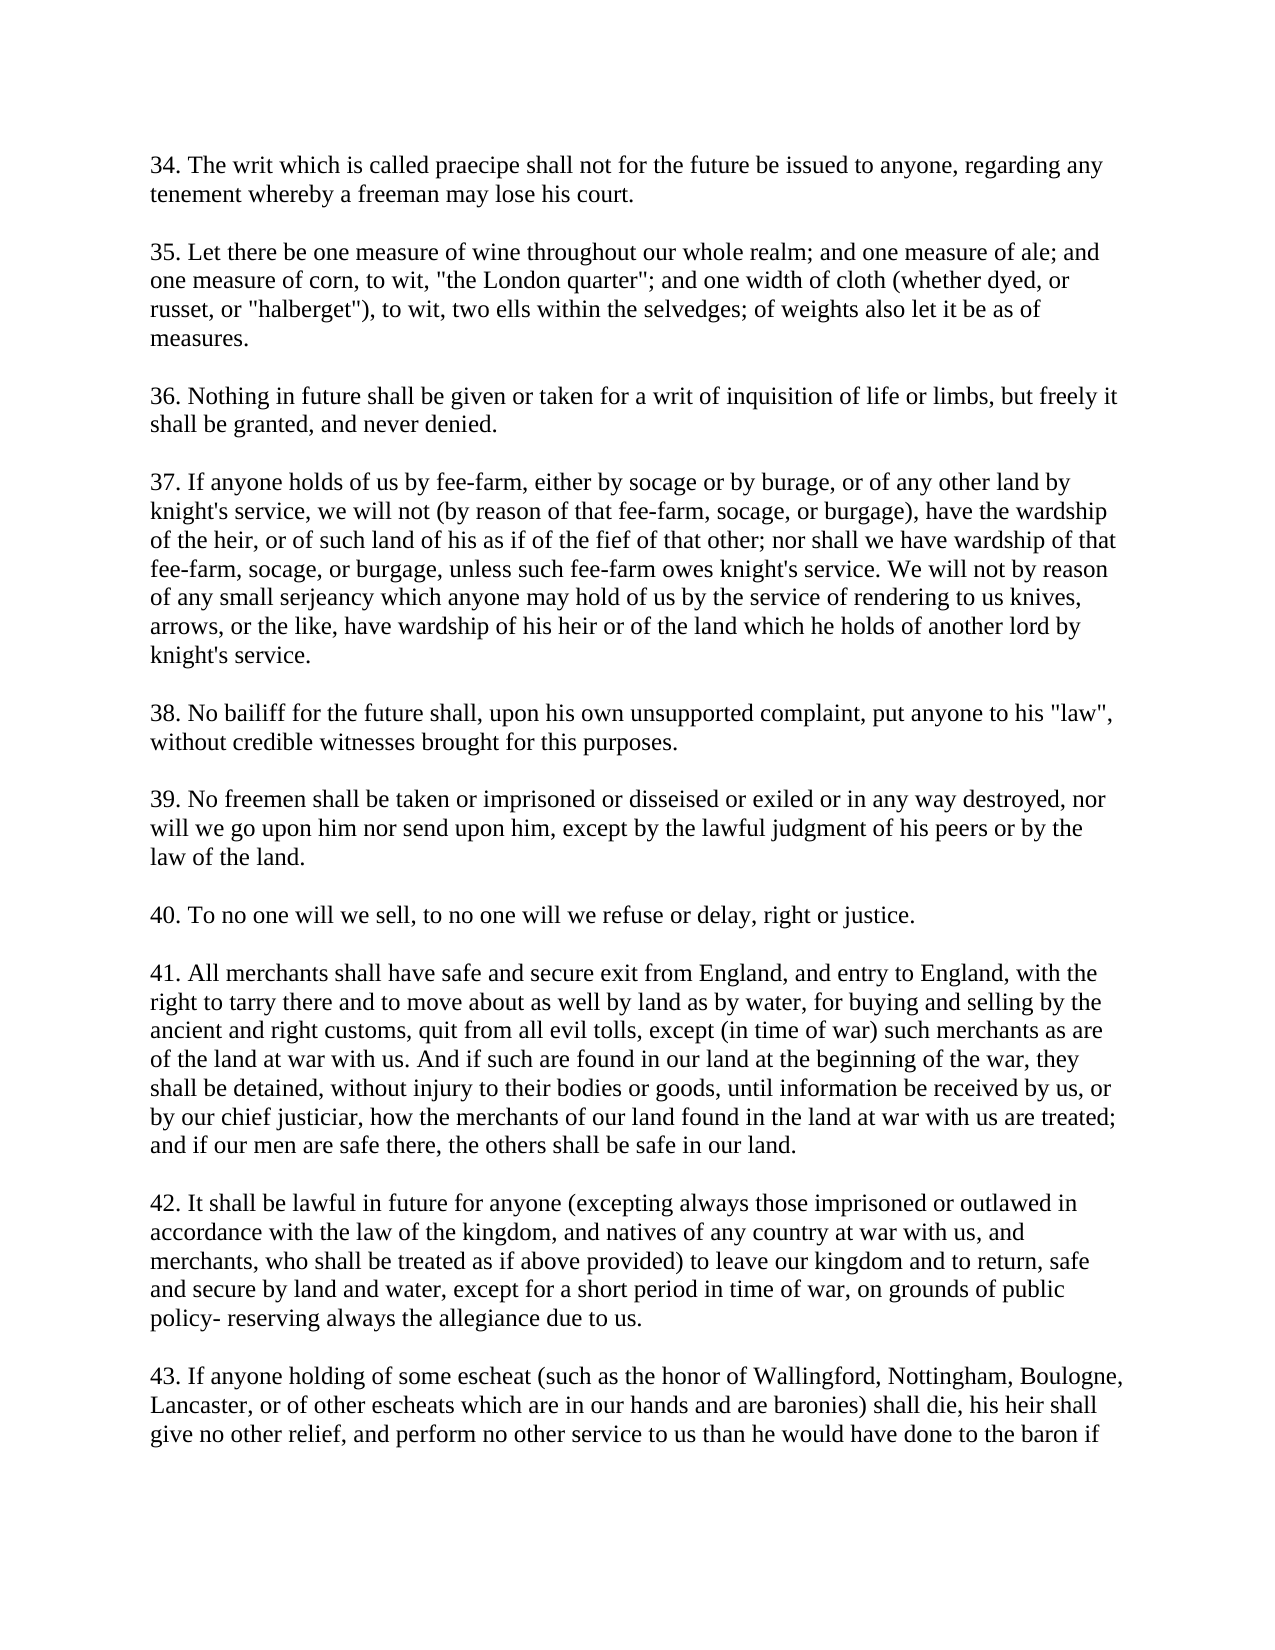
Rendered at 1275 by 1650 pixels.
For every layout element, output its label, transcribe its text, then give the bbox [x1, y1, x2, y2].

text 34. The writ which is called praecipe shall not for the future be issued to anyone, regarding any tenement whereby a freeman may lose his court. [150, 150, 1125, 207]
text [150, 1361, 1125, 1447]
text 36. Nothing in future shall be given or taken for a writ of inquisition of life or limbs, but freely it shall be granted, and never denied. [150, 381, 1125, 438]
text 37. If anyone holds of us by fee-farm, either by socage or by burage, or of any other land by knight's service, we will not (by reason of that fee-farm, socage, or burgage), have the wardship of the heir, or of such land of his as if of the fief of that other; nor shall we have wardship of that fee-farm, socage, or burgage, unless such fee-farm owes knight's service. We will not by reason of any small serjeancy which anyone may hold of us by the service of rendering to us knives, arrows, or the like, have wardship of his heir or of the land which he holds of another lord by knight's service. [150, 467, 1125, 669]
text 40. To no one will we sell, to no one will we refuse or delay, right or justice. [150, 900, 1125, 929]
text 41. All merchants shall have safe and secure exit from England, and entry to England, with the right to tarry there and to move about as well by land as by water, for buying and selling by the ancient and right customs, quit from all evil tolls, except (in time of war) such merchants as are of the land at war with us. And if such are found in our land at the beginning of the war, they shall be detained, without injury to their bodies or goods, until information be received by us, or by our chief justiciar, how the merchants of our land found in the land at war with us are treated; and if our men are safe there, the others shall be safe in our land. [150, 958, 1125, 1159]
text 38. No bailiff for the future shall, upon his own unsupported complaint, put anyone to his "law", without credible witnesses brought for this purposes. [150, 698, 1125, 755]
text 35. Let there be one measure of wine throughout our whole realm; and one measure of ale; and one measure of corn, to wit, "the London quarter"; and one width of cloth (whether dyed, or russet, or "halberget"), to wit, two ells within the selvedges; of weights also let it be as of measures. [150, 237, 1125, 352]
text 42. It shall be lawful in future for anyone (excepting always those imprisoned or outlawed in accordance with the law of the kingdom, and natives of any country at war with us, and merchants, who shall be treated as if above provided) to leave our kingdom and to return, safe and secure by land and water, except for a short period in time of war, on grounds of public policy- reserving always the allegiance due to us. [150, 1188, 1125, 1332]
text 39. No freemen shall be taken or imprisoned or disseised or exiled or in any way destroyed, nor will we go upon him nor send upon him, except by the lawful judgment of his peers or by the law of the land. [150, 784, 1125, 871]
